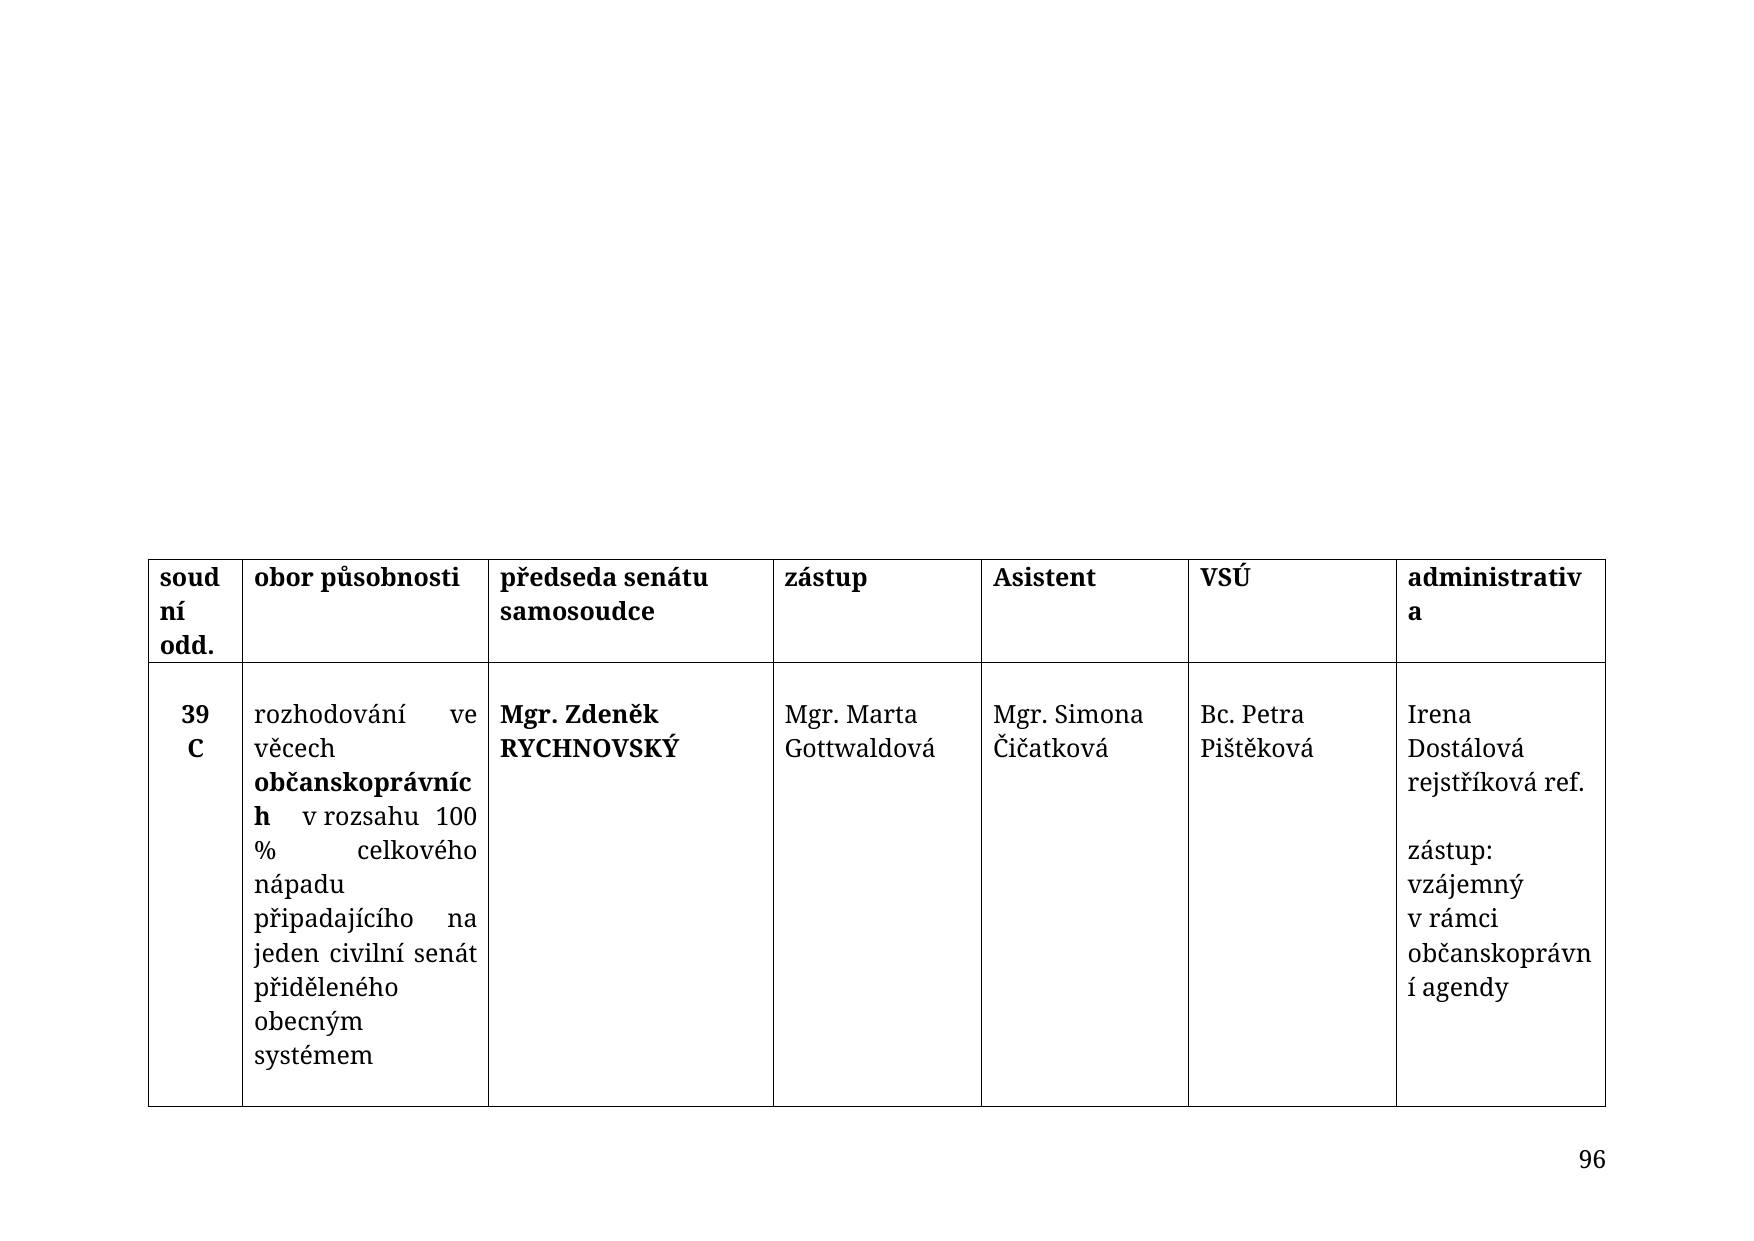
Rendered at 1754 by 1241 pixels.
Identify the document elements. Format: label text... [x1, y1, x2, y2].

table_cell 39 C [149, 663, 242, 1106]
table_header předseda senátu samosoudce [489, 560, 773, 662]
table_header administrativa [1397, 560, 1605, 662]
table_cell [774, 663, 981, 1106]
table_header VSÚ [1189, 560, 1396, 662]
table_header zástup [774, 560, 981, 662]
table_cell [243, 663, 488, 1106]
table_header obor působnosti [243, 560, 488, 662]
table_cell Bc. Petra Pištěková [1189, 663, 1396, 1106]
table_header Asistent [982, 560, 1188, 662]
table_header soudní odd. [149, 560, 242, 662]
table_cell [489, 663, 773, 1106]
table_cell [982, 663, 1188, 1106]
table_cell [1397, 663, 1605, 1106]
